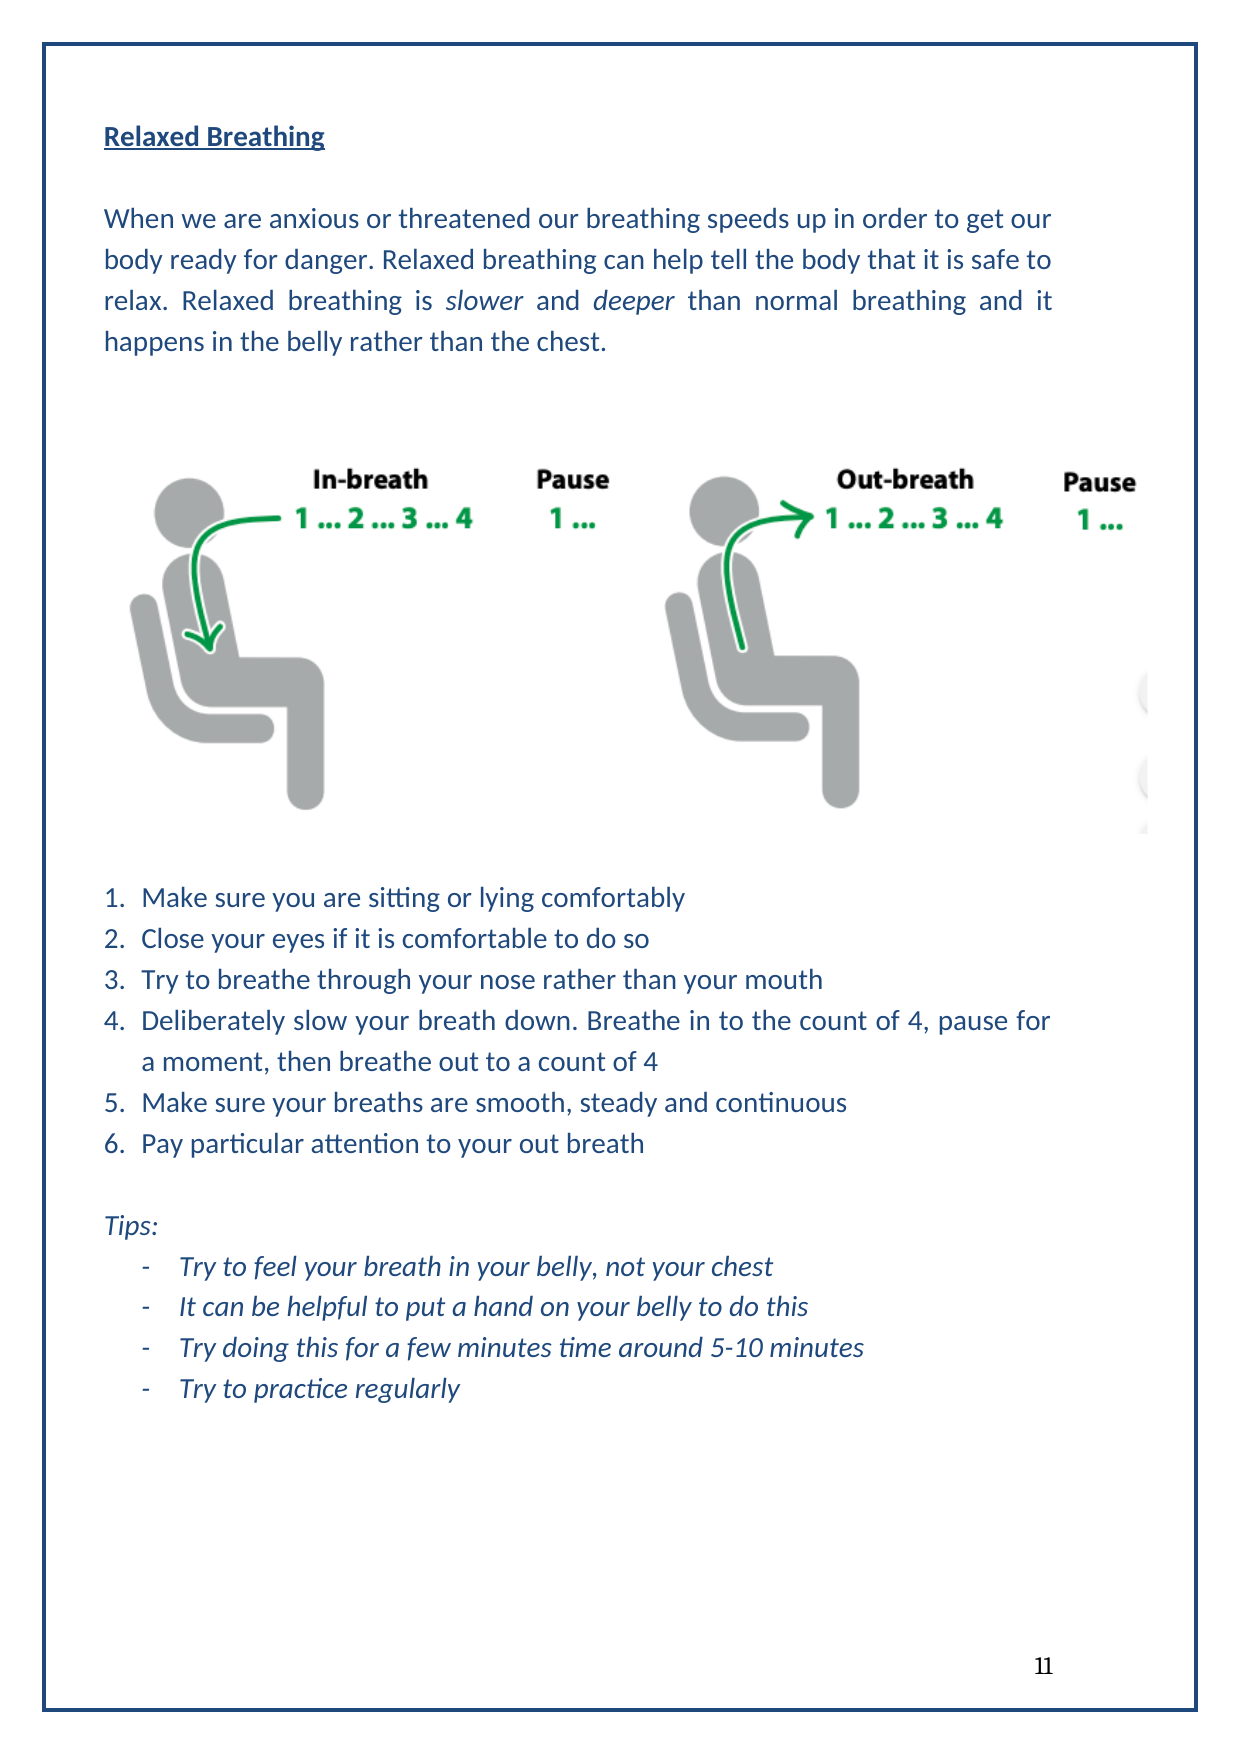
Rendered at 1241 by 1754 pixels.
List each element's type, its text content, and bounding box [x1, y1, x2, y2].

list It can be helpful to put a hand on your belly to do this [141, 1288, 1053, 1324]
text When we are anxious or threatened our breathing speeds up in order to get our body ready for danger. Relaxed breathing can help tell the body that it is safe to relax. Relaxed breathing is slower and deeper than normal breathing and it happens in the belly rather than the chest. [103, 200, 1053, 358]
list Close your eyes if it is comfortable to do so [103, 920, 1053, 956]
list Pay particular attention to your out breath [103, 1125, 1053, 1160]
list Make sure your breaths are smooth, steady and continuous [103, 1084, 1053, 1119]
text Tips: [103, 1207, 1053, 1242]
list Try to practice regularly [141, 1370, 1053, 1406]
list Deliberately slow your breath down. Breathe in to the count of 4, pause for a moment, then breathe out to a count of 4 [103, 1002, 1053, 1078]
picture [103, 445, 1148, 834]
list Try doing this for a few minutes time around 5-10 minutes [141, 1329, 1053, 1365]
list Try to breathe through your nose rather than your mouth [103, 961, 1053, 997]
list Try to feel your breath in your belly, not your chest [141, 1248, 1053, 1283]
list Make sure you are sitting or lying comfortably [103, 879, 1053, 915]
text Relaxed Breathing [103, 118, 1053, 154]
